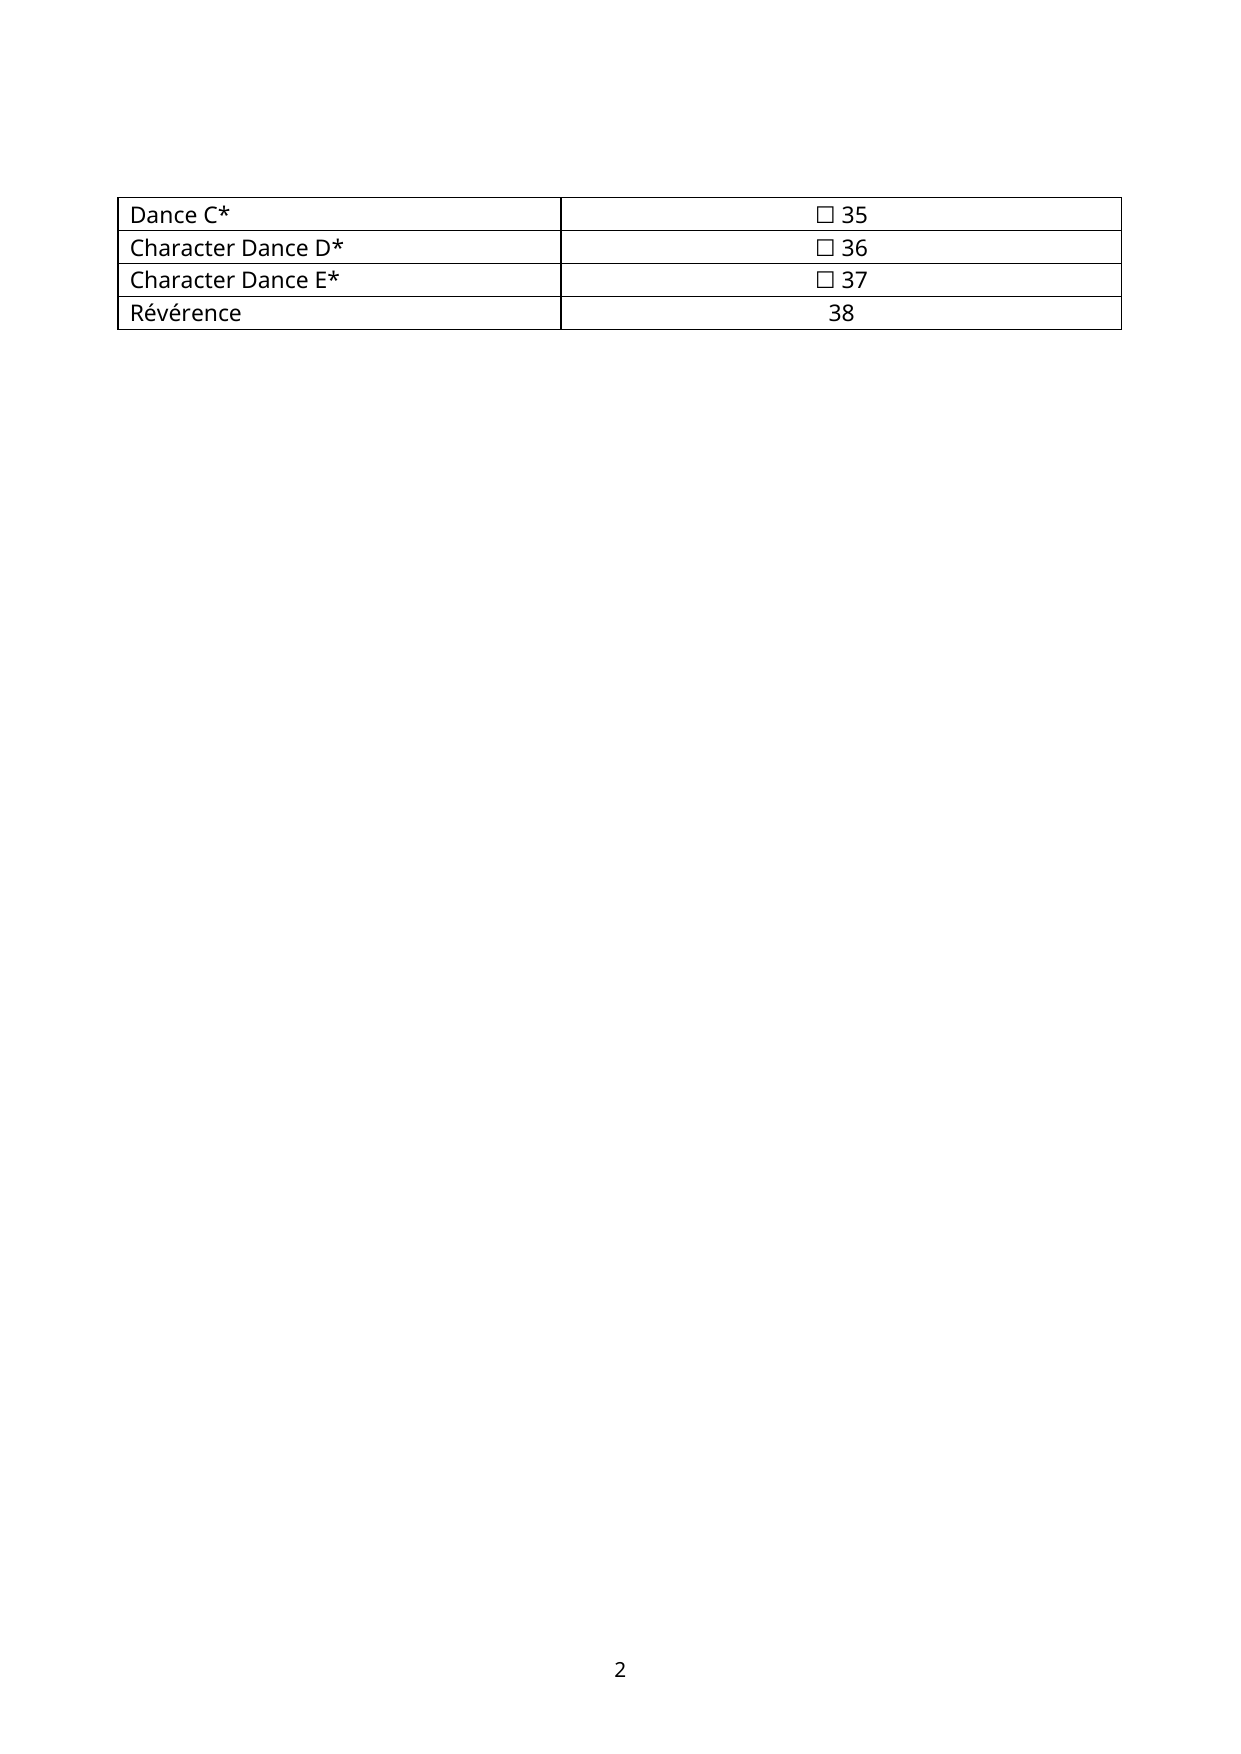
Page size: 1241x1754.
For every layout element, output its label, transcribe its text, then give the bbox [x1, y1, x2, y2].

table_cell Character Dance E* [119, 264, 560, 296]
table_cell 36 [562, 231, 1121, 263]
table_cell Character Dance D* [119, 231, 560, 263]
table_cell Dance C* [119, 198, 560, 230]
table_cell 37 [562, 264, 1121, 296]
table_cell 38 [562, 297, 1121, 328]
table_cell Révérence [119, 297, 560, 328]
table_cell 35 [562, 198, 1121, 230]
